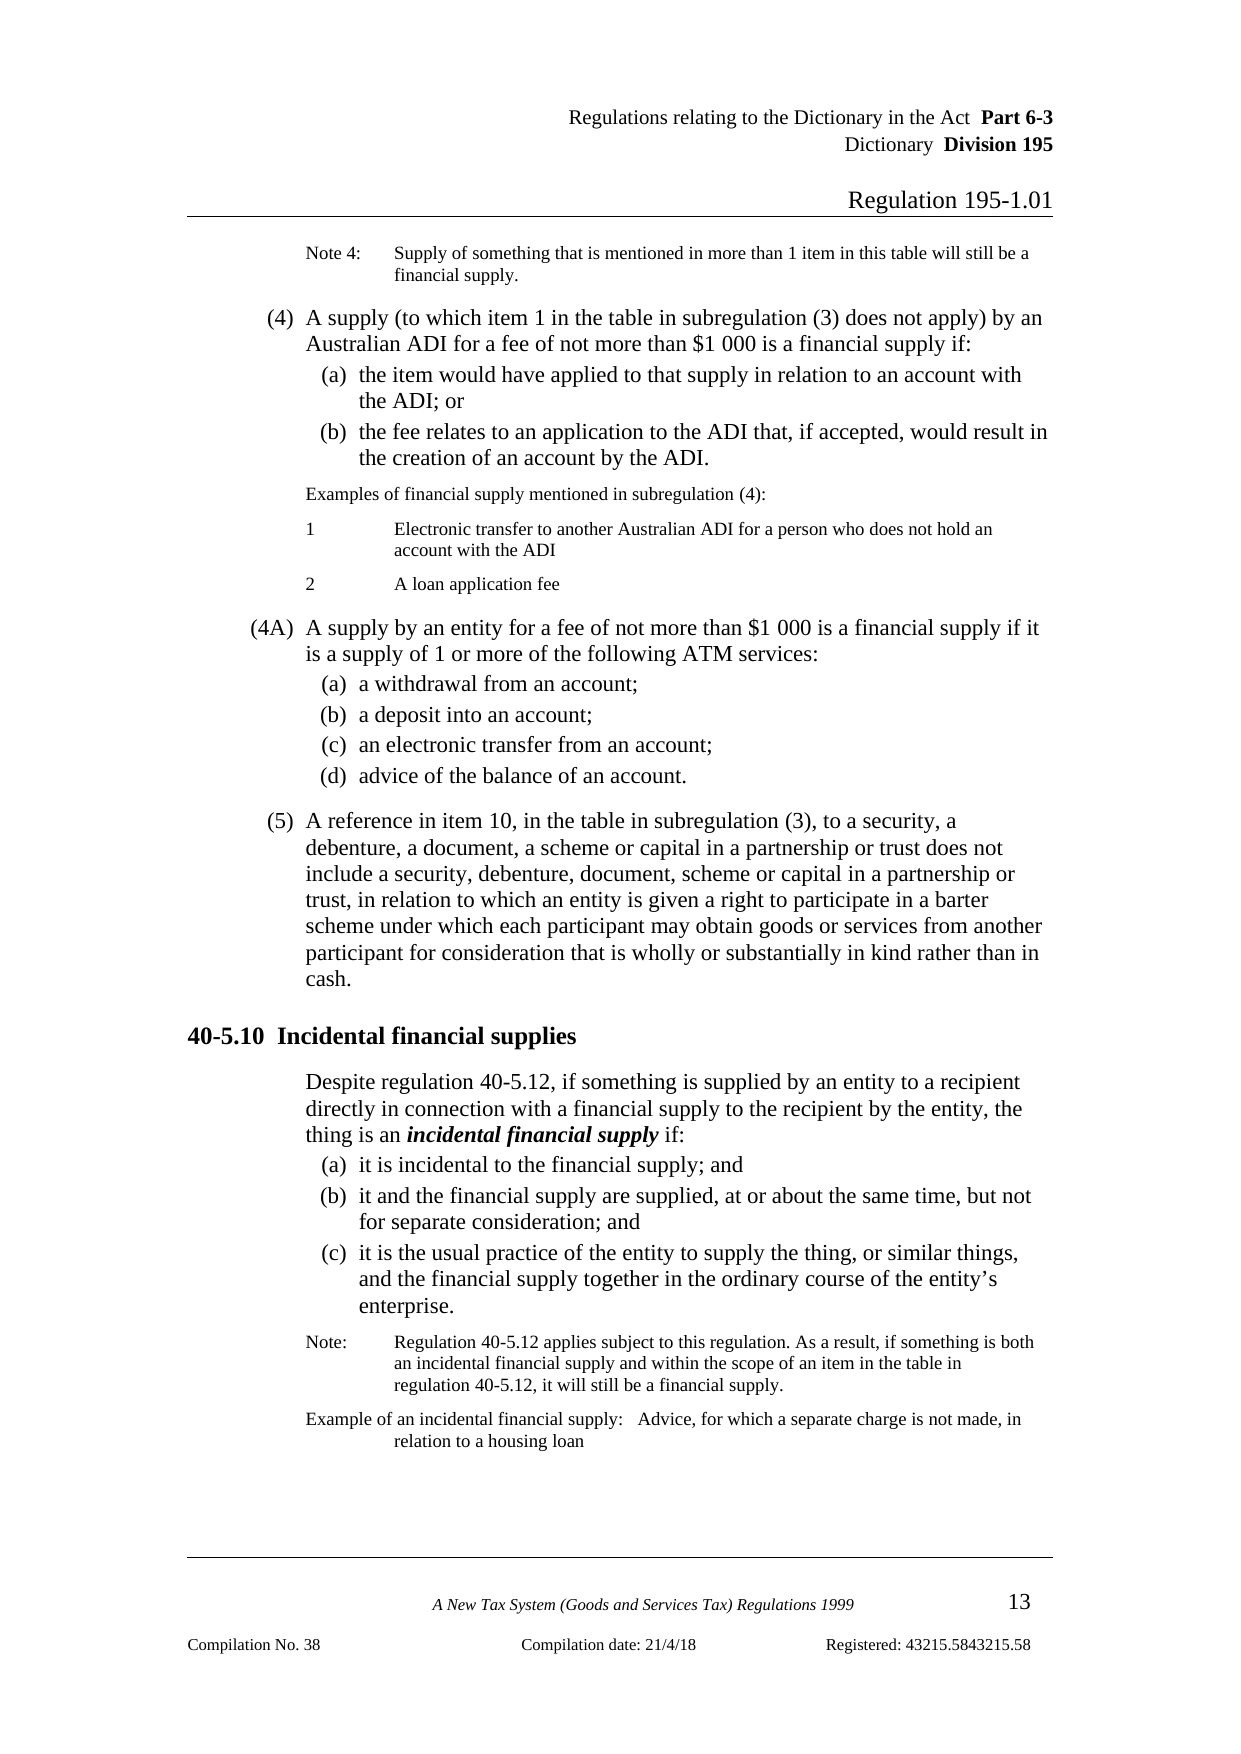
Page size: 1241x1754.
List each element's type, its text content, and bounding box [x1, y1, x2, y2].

text 1 Electronic transfer to another Australian ADI for a person who does not hold an account with the ADI [305, 517, 1053, 561]
text (b) a deposit into an account; [187, 701, 1053, 727]
text (a) it is incidental to the financial supply; and [187, 1152, 1053, 1178]
text (4A) A supply by an entity for a fee of not more than $1 000 is a financial supply if it is a supply of 1 or more of the following ATM services: [187, 614, 1053, 666]
text Example of an incidental financial supply: Advice, for which a separate charge is not made, in relation to a housing loan [305, 1408, 1053, 1451]
text (c) an electronic transfer from an account; [187, 732, 1053, 758]
text Note 4: Supply of something that is mentioned in more than 1 item in this table will still be a financial supply. [305, 242, 1053, 285]
text Note: Regulation 40-5.12 applies subject to this regulation. As a result, if something is both an incidental financial supply and within the scope of an item in the table in regulation 40-5.12, it will still be a financial supply. [305, 1331, 1053, 1395]
text (5) A reference in item 10, in the table in subregulation (3), to a security, a debenture, a document, a scheme or capital in a partnership or trust does not include a security, debenture, document, scheme or capital in a partnership or trust, in relation to which an entity is given a right to participate in a barter scheme under which each participant may obtain goods or services from another participant for consideration that is wholly or substantially in kind rather than in cash. [187, 807, 1053, 992]
text Despite regulation 40-5.12, if something is supplied by an entity to a recipient directly in connection with a financial supply to the recipient by the entity, the thing is an incidental financial supply if: [187, 1068, 1053, 1147]
text 2 A loan application fee [305, 573, 1053, 595]
text (c) it is the usual practice of the entity to supply the thing, or similar things, and the financial supply together in the ordinary course of the entity’s enterprise. [187, 1239, 1053, 1318]
text (a) the item would have applied to that supply in relation to an account with the ADI; or [187, 361, 1053, 414]
text (b) it and the financial supply are supplied, at or about the same time, but not for separate consideration; and [187, 1182, 1053, 1235]
text (a) a withdrawal from an account; [187, 671, 1053, 697]
text Examples of financial supply mentioned in subregulation (4): [305, 483, 1053, 505]
text (b) the fee relates to an application to the ADI that, if accepted, would result in the creation of an account by the ADI. [187, 418, 1053, 471]
text 40-5.10 Incidental financial supplies [187, 1021, 1053, 1049]
text (d) advice of the balance of an account. [187, 762, 1053, 788]
text (4) A supply (to which item 1 in the table in subregulation (3) does not apply) by an Australian ADI for a fee of not more than $1 000 is a financial supply if: [187, 304, 1053, 357]
